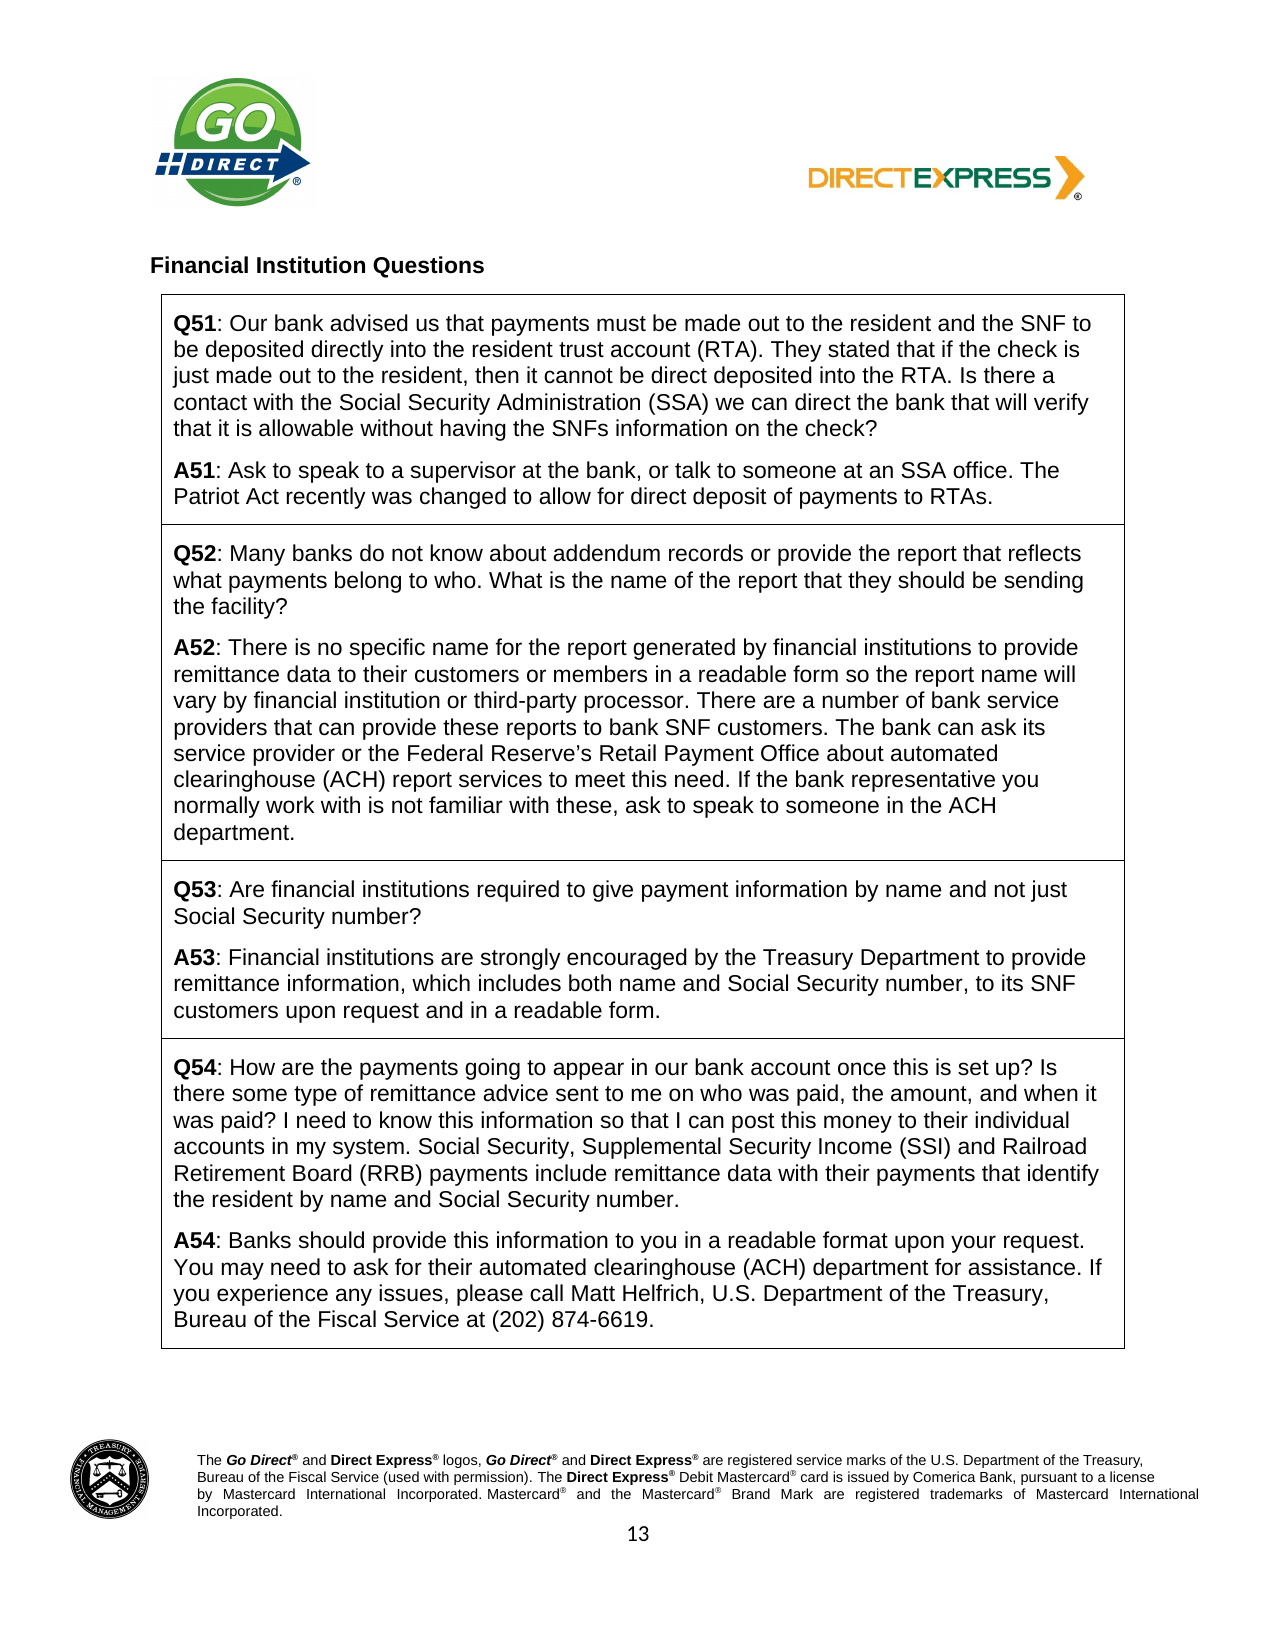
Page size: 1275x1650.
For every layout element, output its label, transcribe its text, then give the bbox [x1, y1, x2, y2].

table_cell Q53: Are financial institutions required to give payment information by name and not just Social Security number? A53: Financial institutions are strongly encouraged by the Treasury Department to provide remittance information, which includes both name and Social Security number, to its SNF customers upon request and in a readable form. [162, 861, 1124, 1038]
table_cell Q52: Many banks do not know about addendum records or provide the report that reflects what payments belong to who. What is the name of the report that they should be sending the facility? A52: There is no specific name for the report generated by financial institutions to provide remittance data to their customers or members in a readable form so the report name will vary by financial institution or third-party processor. There are a number of bank service providers that can provide these reports to bank SNF customers. The bank can ask its service provider or the Federal Reserve’s Retail Payment Office about automated clearinghouse (ACH) report services to meet this need. If the bank representative you normally work with is not familiar with these, ask to speak to someone in the ACH department. [162, 525, 1124, 860]
table_header Q51: Our bank advised us that payments must be made out to the resident and the SNF to be deposited directly into the resident trust account (RTA). They stated that if the check is just made out to the resident, then it cannot be direct deposited into the RTA. Is there a contact with the Social Security Administration (SSA) we can direct the bank that will verify that it is allowable without having the SNFs information on the check? A51: Ask to speak to a supervisor at the bank, or talk to someone at an SSA office. The Patriot Act recently was changed to allow for direct deposit of payments to RTAs. [162, 295, 1124, 524]
text Financial Institution Questions [150, 252, 1125, 279]
picture [70, 1438, 150, 1520]
picture [150, 75, 318, 210]
picture [808, 156, 1092, 210]
table_cell Q54: How are the payments going to appear in our bank account once this is set up? Is there some type of remittance advice sent to me on who was paid, the amount, and when it was paid? I need to know this information so that I can post this money to their individual accounts in my system. Social Security, Supplemental Security Income (SSI) and Railroad Retirement Board (RRB) payments include remittance data with their payments that identify the resident by name and Social Security number. A54: Banks should provide this information to you in a readable format upon your request. You may need to ask for their automated clearinghouse (ACH) department for assistance. If you experience any issues, please call Matt Helfrich, U.S. Department of the Treasury, Bureau of the Fiscal Service at (202) 874-6619. [162, 1039, 1124, 1348]
